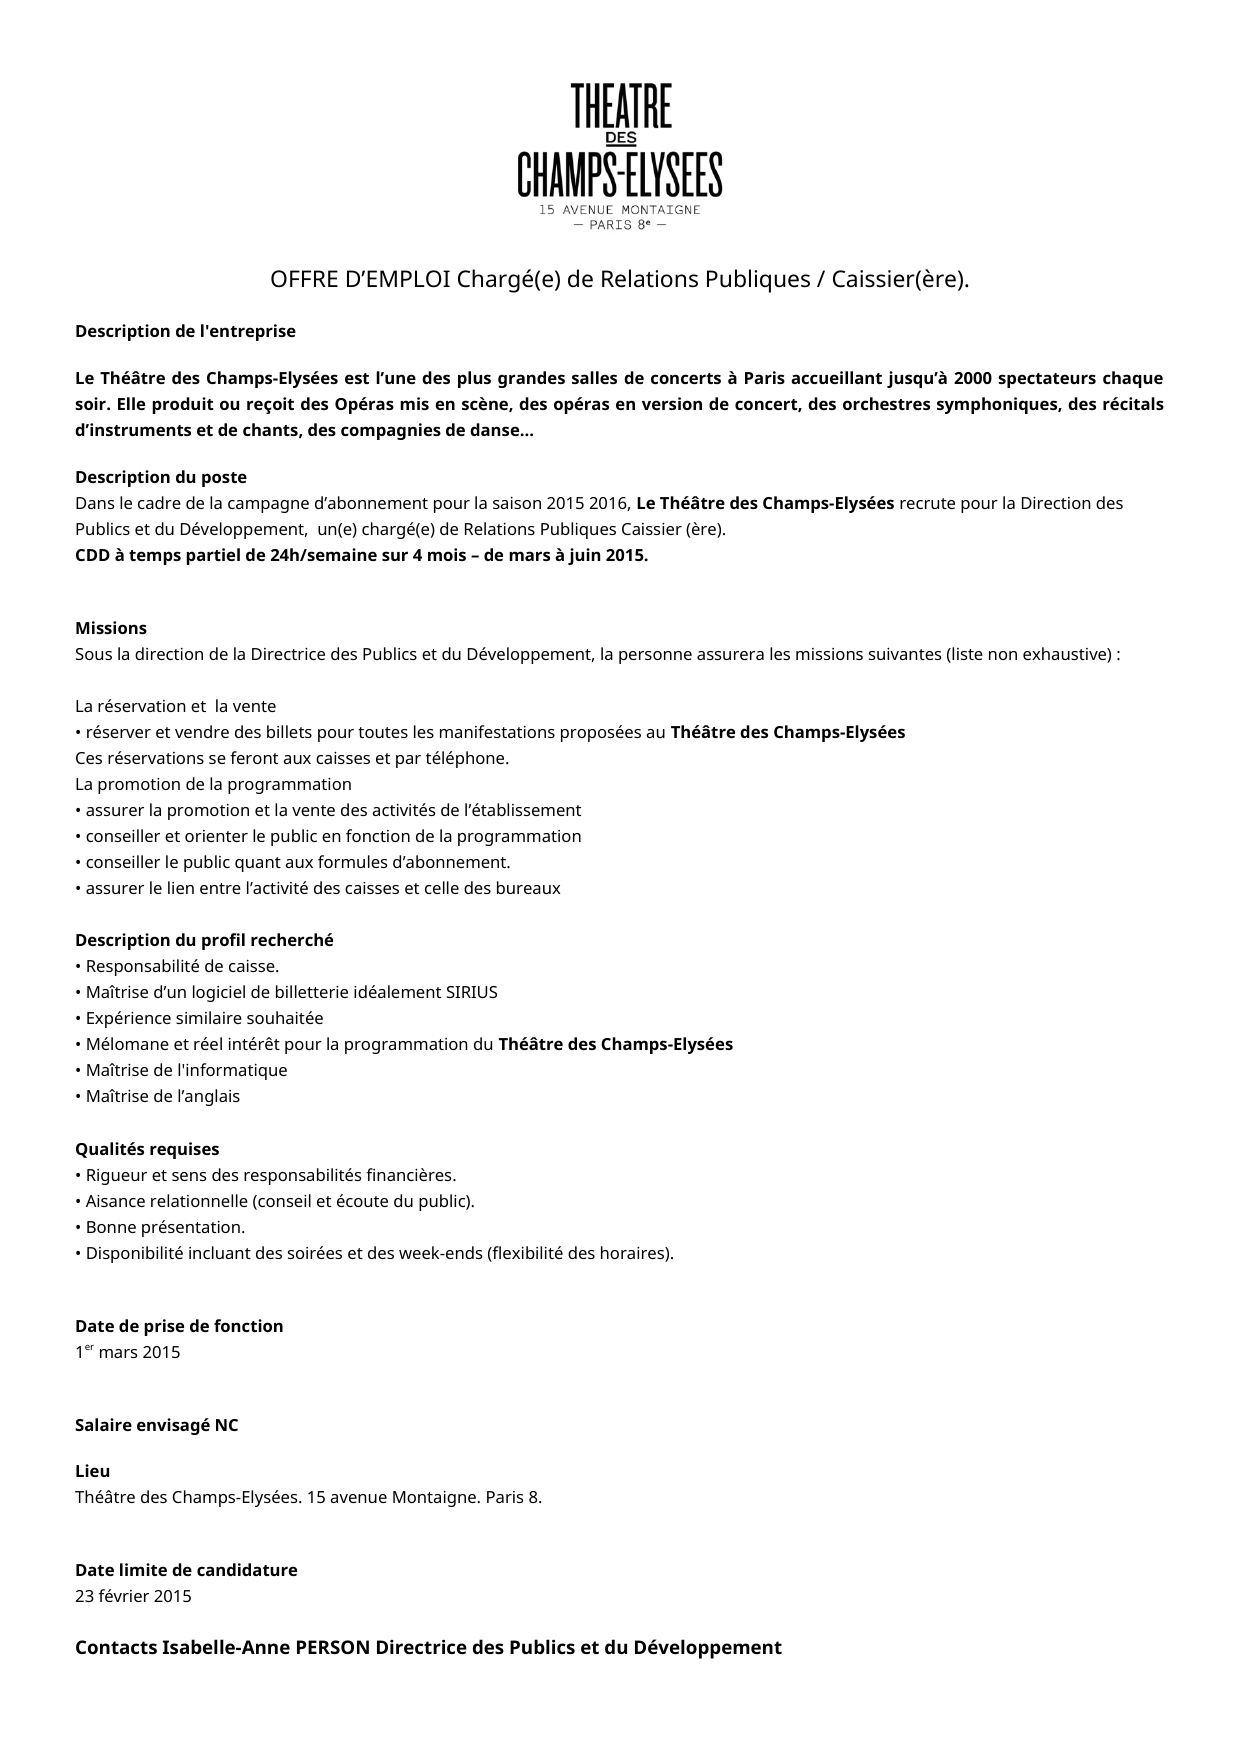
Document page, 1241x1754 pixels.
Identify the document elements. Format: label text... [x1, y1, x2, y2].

text • Responsabilité de caisse. [75, 955, 1165, 978]
text CDD à temps partiel de 24h/semaine sur 4 mois – de mars à juin 2015. [75, 543, 1165, 566]
text La réservation et la vente • réserver et vendre des billets pour toutes les manifestations proposées au Théâtre des Champs-Elysées Ces réservations se feront aux caisses et par téléphone. [75, 694, 1165, 769]
text • Maîtrise d’un logiciel de billetterie idéalement SIRIUS [75, 981, 1165, 1004]
text 1er mars 2015 [75, 1340, 1165, 1363]
text • Rigueur et sens des responsabilités financières. [75, 1163, 1165, 1186]
text • Maîtrise de l'informatique [75, 1059, 1165, 1082]
text Sous la direction de la Directrice des Publics et du Développement, la personne assurera les missions suivantes (liste non exhaustive) : [75, 642, 1165, 665]
text • Mélomane et réel intérêt pour la programmation du Théâtre des Champs-Elysées [75, 1033, 1165, 1056]
text Le Théâtre des Champs-Elysées est l’une des plus grandes salles de concerts à Paris accueillant jusqu’à 2000 spectateurs chaque soir. Elle produit ou reçoit des Opéras mis en scène, des opéras en version de concert, des orchestres symphoniques, des récitals d’instruments et de chants, des compagnies de danse… [75, 366, 1165, 441]
text • conseiller le public quant aux formules d’abonnement. • assurer le lien entre l’activité des caisses et celle des bureaux [75, 851, 1165, 899]
text • Bonne présentation. [75, 1215, 1165, 1238]
text Contacts Isabelle-Anne PERSON Directrice des Publics et du Développement [75, 1634, 1165, 1659]
text • Expérience similaire souhaitée [75, 1007, 1165, 1030]
text Lieu [75, 1460, 1165, 1483]
text La promotion de la programmation • assurer la promotion et la vente des activités de l’établissement • conseiller et orienter le public en fonction de la programmation [75, 773, 1165, 847]
text Date de prise de fonction [75, 1314, 1165, 1337]
text Salaire envisagé NC [75, 1413, 1165, 1436]
text Qualités requises [75, 1137, 1165, 1160]
text Missions [75, 616, 1165, 639]
text Théâtre des Champs-Elysées. 15 avenue Montaigne. Paris 8. [75, 1486, 1165, 1509]
text Dans le cadre de la campagne d’abonnement pour la saison 2015 2016, Le Théâtre des Champs-Elysées recrute pour la Direction des Publics et du Développement, un(e) chargé(e) de Relations Publiques Caissier (ère). [75, 491, 1165, 540]
text • Maîtrise de l’anglais [75, 1085, 1165, 1108]
text Description du profil recherché [75, 929, 1165, 952]
text Description du poste [75, 465, 1165, 488]
text OFFRE D’EMPLOI Chargé(e) de Relations Publiques / Caissier(ère). [75, 263, 1165, 294]
text 23 février 2015 [75, 1585, 1165, 1608]
picture [499, 75, 741, 238]
text Date limite de candidature [75, 1559, 1165, 1582]
text • Disponibilité incluant des soirées et des week-ends (flexibilité des horaires). [75, 1241, 1165, 1264]
text • Aisance relationnelle (conseil et écoute du public). [75, 1189, 1165, 1212]
text Description de l'entreprise [75, 319, 1165, 342]
